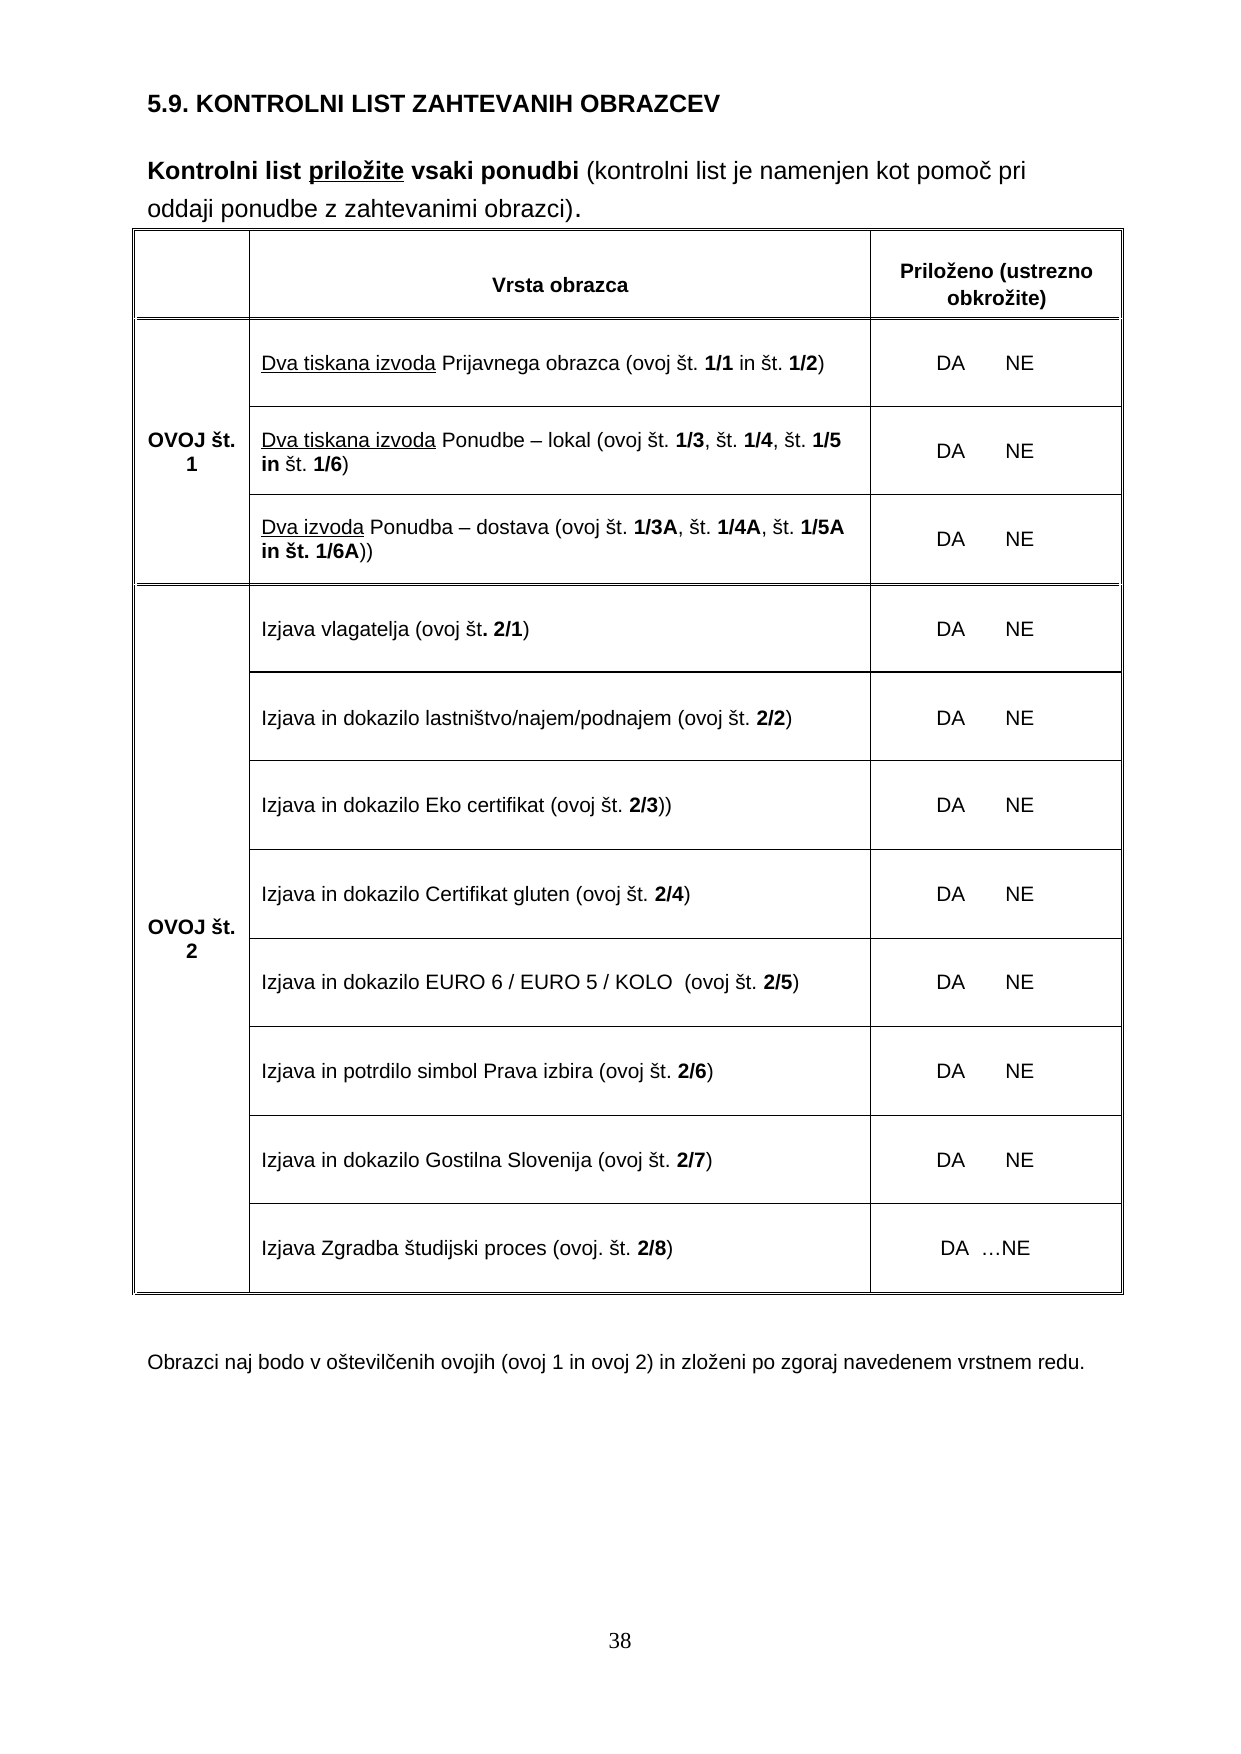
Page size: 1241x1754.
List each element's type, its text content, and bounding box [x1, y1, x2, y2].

table_cell DA NE [871, 317, 1121, 406]
table_cell DA NE [871, 939, 1121, 1026]
table_cell Izjava in potrdilo simbol Prava izbira (ovoj št. 2/6) [250, 1027, 870, 1115]
table_cell DA …NE [871, 1204, 1121, 1292]
table_cell DA NE [871, 1027, 1121, 1115]
table_cell DA NE [871, 407, 1121, 494]
table_header Priloženo (ustrezno obkrožite) [871, 231, 1121, 317]
table_cell Dva tiskana izvoda Prijavnega obrazca (ovoj št. 1/1 in št. 1/2) [250, 320, 870, 406]
table_cell Izjava in dokazilo Eko certifikat (ovoj št. 2/3)) [250, 761, 870, 849]
table_cell DA NE [871, 761, 1121, 849]
table_cell DA NE [871, 850, 1121, 937]
table_cell OVOJ št. 1 [135, 317, 249, 583]
table_header Vrsta obrazca [250, 231, 870, 317]
table_cell Izjava Zgradba študijski proces (ovoj. št. 2/8) [250, 1204, 870, 1292]
table_cell Dva tiskana izvoda Ponudbe – lokal (ovoj št. 1/3, št. 1/4, št. 1/5 in št. 1/6) [250, 407, 870, 494]
table_cell Izjava in dokazilo Certifikat gluten (ovoj št. 2/4) [250, 850, 870, 937]
table_cell Izjava in dokazilo lastništvo/najem/podnajem (ovoj št. 2/2) [250, 673, 870, 760]
table_cell Izjava in dokazilo EURO 6 / EURO 5 / KOLO (ovoj št. 2/5) [250, 939, 870, 1026]
table_cell DA NE [871, 673, 1121, 760]
table_cell Dva izvoda Ponudba – dostava (ovoj št. 1/3A, št. 1/4A, št. 1/5A in št. 1/6A)) [250, 495, 870, 583]
text 5.9. KONTROLNI LIST ZAHTEVANIH OBRAZCEV [147, 89, 1092, 117]
table_cell DA NE [871, 495, 1121, 583]
table_cell OVOJ št. 2 [133, 583, 249, 1292]
text Obrazci naj bodo v oštevilčenih ovojih (ovoj 1 in ovoj 2) in zloženi po zgoraj navedenem vrstnem redu. [147, 1350, 1092, 1374]
table_cell Izjava in dokazilo Gostilna Slovenija (ovoj št. 2/7) [250, 1116, 870, 1203]
table_header [135, 231, 249, 317]
table_cell DA NE [871, 583, 1123, 671]
table_cell DA NE [871, 1116, 1121, 1203]
table_cell Izjava vlagatelja (ovoj št. 2/1) [250, 586, 870, 671]
text Kontrolni list priložite vsaki ponudbi (kontrolni list je namenjen kot pomoč pri oddaji ponudbe z zahtevanimi obrazci). [147, 156, 1092, 223]
